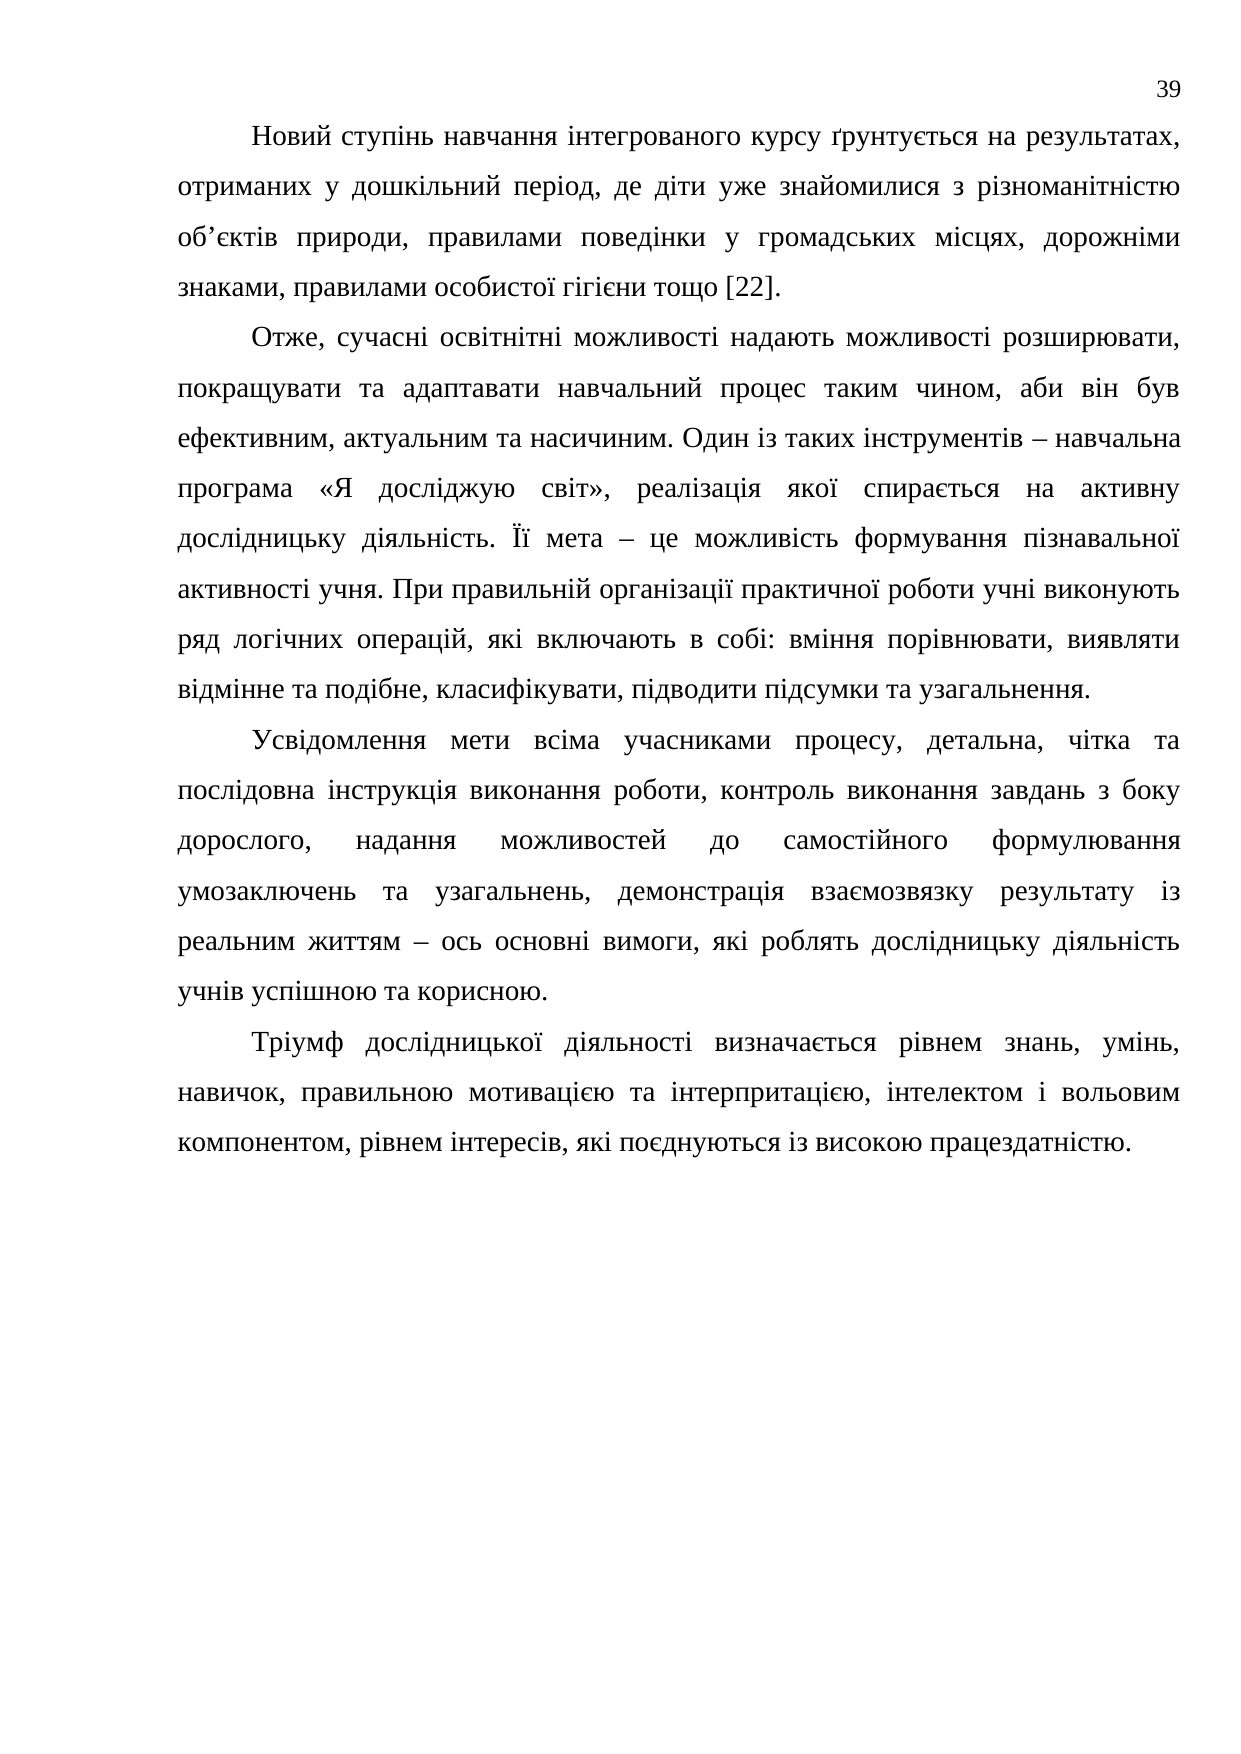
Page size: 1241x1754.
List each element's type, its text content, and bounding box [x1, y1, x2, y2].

text Отже, сучасні освітнітні можливості надають можливості розширювати, покращувати та адаптавати навчальний процес таким чином, аби він був ефективним, актуальним та насичиним. Один із таких інструментів – навчальна програма «Я досліджую світ», реалізація якої спирається на активну дослідницьку діяльність. Її мета – це можливість формування пізнавальної активності учня. При правильній організації практичної роботи учні виконують ряд логічних операцій, які включають в собі: вміння порівнювати, виявляти відмінне та подібне, класифікувати, підводити підсумки та узагальнення. [177, 319, 1181, 705]
text Усвідомлення мети всіма учасниками процесу, детальна, чітка та послідовна інструкція виконання роботи, контроль виконання завдань з боку дорослого, надання можливостей до самостійного формулювання умозаключень та узагальнень, демонстрація взаємозвязку результату із реальним життям – ось основні вимоги, які роблять дослідницьку діяльність учнів успішною та корисною. [177, 722, 1181, 1007]
text Тріумф дослідницької діяльності визначається рівнем знань, умінь, навичок, правильною мотивацією та інтерпритацією, інтелектом і вольовим компонентом, рівнем інтересів, які поєднуються із високою працездатністю. [177, 1024, 1181, 1158]
text Новий ступінь навчання інтегрованого курсу ґрунтується на результатах, отриманих у дошкільний період, де діти уже знайомилися з різноманітністю об’єктів природи, правилами поведінки у громадських місцях, дорожніми знаками, правилами особистої гігієни тощо [22]. [177, 118, 1181, 303]
